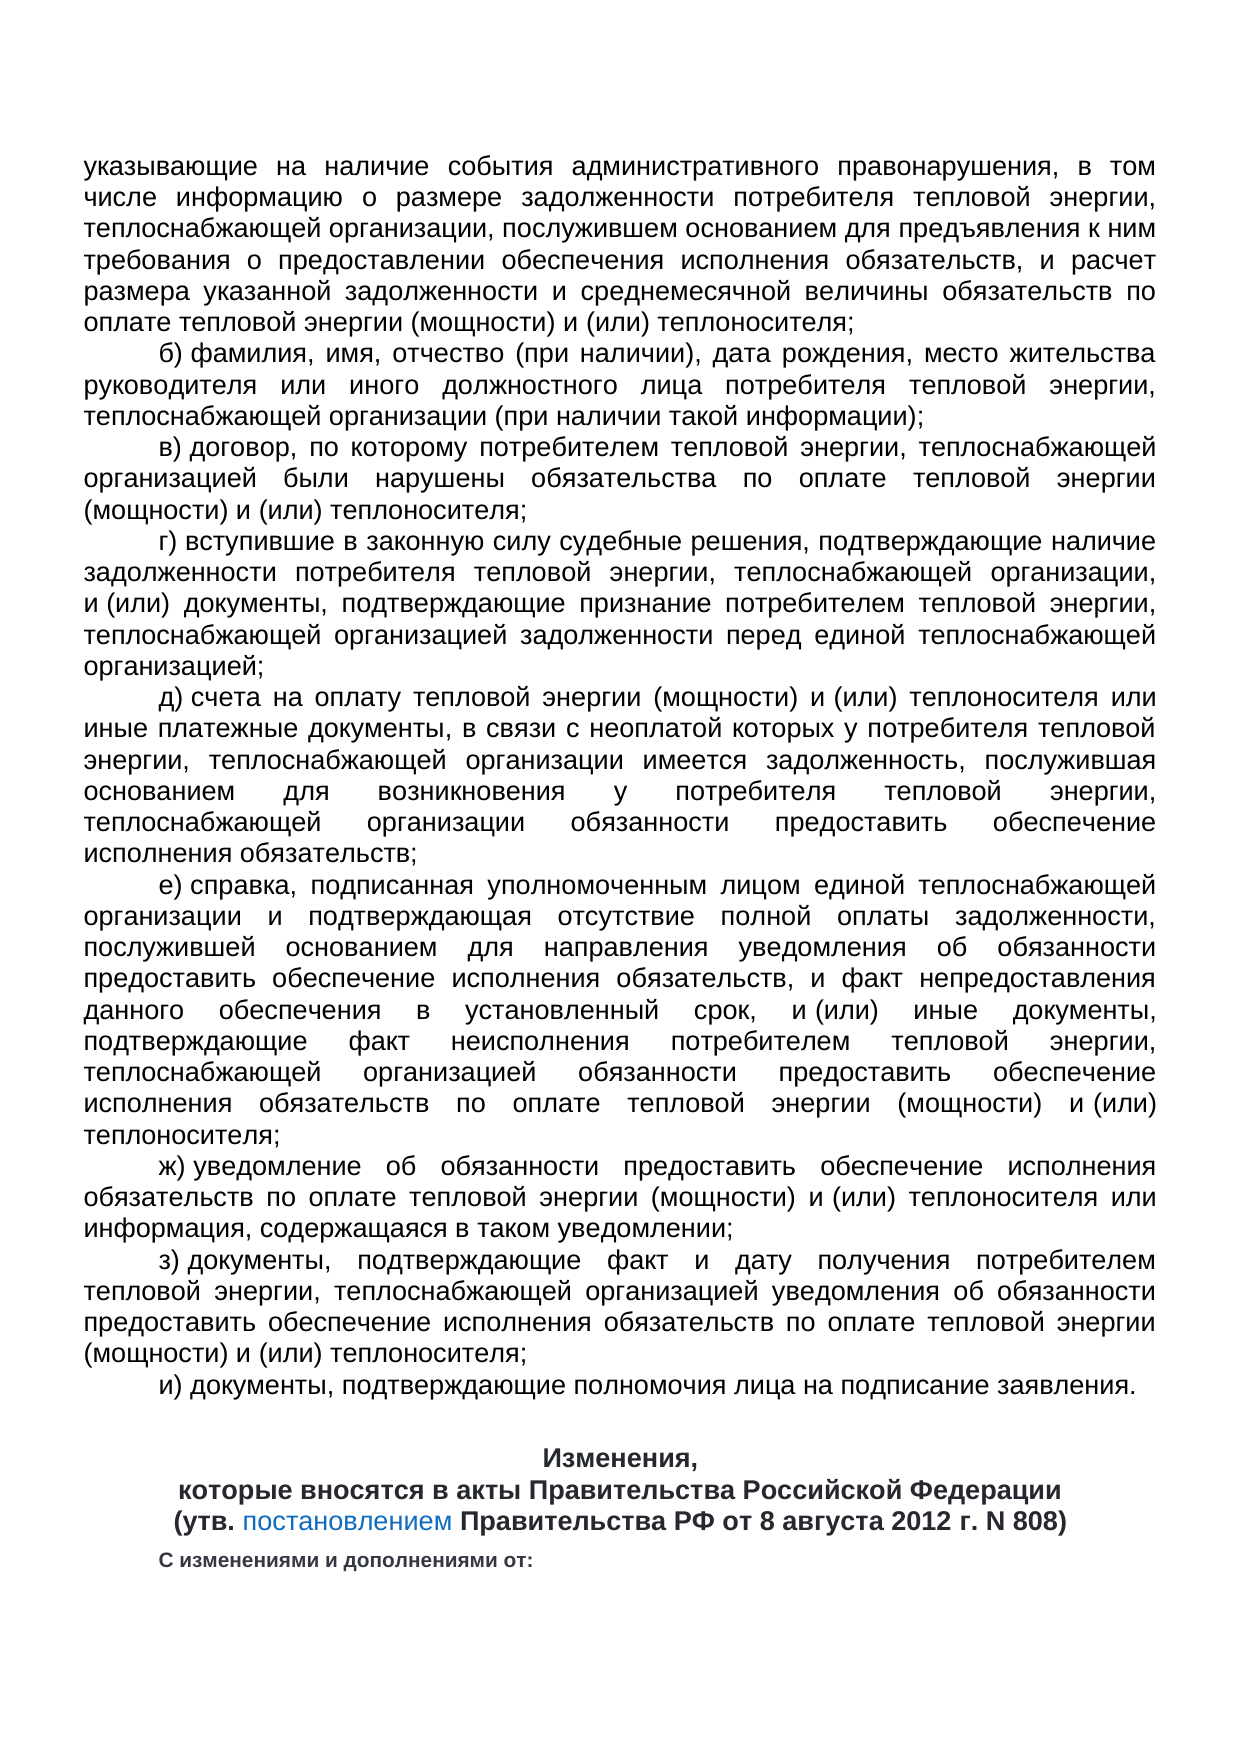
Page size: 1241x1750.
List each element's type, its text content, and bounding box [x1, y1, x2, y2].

text д) счета на оплату тепловой энергии (мощности) и (или) теплоносителя или иные платежные документы, в связи с неоплатой которых у потребителя тепловой энергии, теплоснабжающей организации имеется задолженность, послужившая основанием для возникновения у потребителя тепловой энергии, теплоснабжающей организации обязанности предоставить обеспечение исполнения обязательств; [83, 681, 1157, 869]
text в) договор, по которому потребителем тепловой энергии, теплоснабжающей организацией были нарушены обязательства по оплате тепловой энергии (мощности) и (или) теплоносителя; [83, 431, 1157, 525]
subtitle Изменения, которые вносятся в акты Правительства Российской Федерации (утв. постановлением Правительства РФ от 8 августа 2012 г. N 808) [83, 1442, 1157, 1536]
text е) справка, подписанная уполномоченным лицом единой теплоснабжающей организации и подтверждающая отсутствие полной оплаты задолженности, послужившей основанием для направления уведомления об обязанности предоставить обеспечение исполнения обязательств, и факт непредоставления данного обеспечения в установленный срок, и (или) иные документы, подтверждающие факт неисполнения потребителем тепловой энергии, теплоснабжающей организацией обязанности предоставить обеспечение исполнения обязательств по оплате тепловой энергии (мощности) и (или) теплоносителя; [83, 869, 1157, 1150]
text ж) уведомление об обязанности предоставить обеспечение исполнения обязательств по оплате тепловой энергии (мощности) и (или) теплоносителя или информация, содержащаяся в таком уведомлении; [83, 1150, 1157, 1244]
text С изменениями и дополнениями от: [83, 1547, 1157, 1571]
text и) документы, подтверждающие полномочия лица на подписание заявления. [83, 1369, 1157, 1400]
text г) вступившие в законную силу судебные решения, подтверждающие наличие задолженности потребителя тепловой энергии, теплоснабжающей организации, и (или) документы, подтверждающие признание потребителем тепловой энергии, теплоснабжающей организацией задолженности перед единой теплоснабжающей организацией; [83, 525, 1157, 681]
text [83, 150, 1157, 337]
text б) фамилия, имя, отчество (при наличии), дата рождения, место жительства руководителя или иного должностного лица потребителя тепловой энергии, теплоснабжающей организации (при наличии такой информации); [83, 337, 1157, 431]
text з) документы, подтверждающие факт и дату получения потребителем тепловой энергии, теплоснабжающей организацией уведомления об обязанности предоставить обеспечение исполнения обязательств по оплате тепловой энергии (мощности) и (или) теплоносителя; [83, 1244, 1157, 1369]
